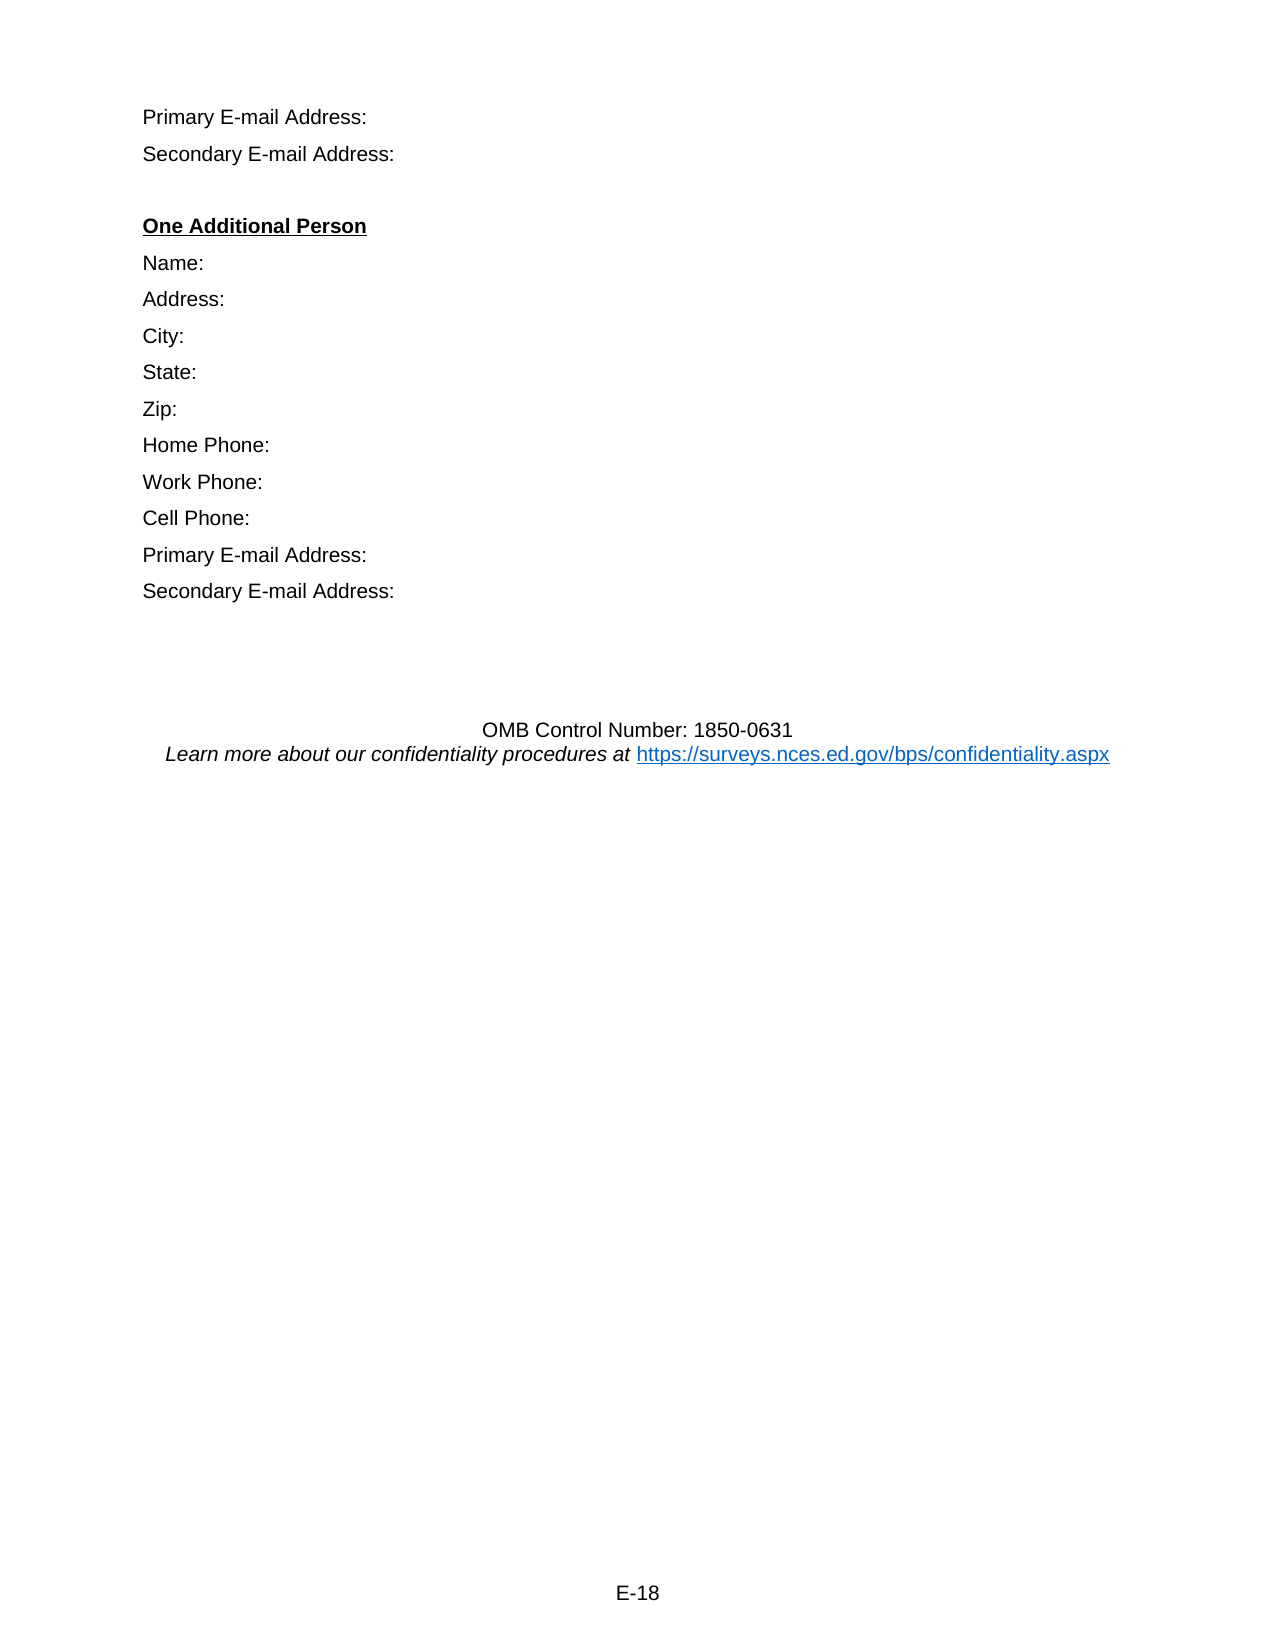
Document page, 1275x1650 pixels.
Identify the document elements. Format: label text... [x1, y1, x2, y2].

list Secondary E-mail Address: [142, 579, 1170, 603]
list Home Phone: [142, 433, 1170, 457]
list Address: [142, 287, 1170, 311]
list Work Phone: [142, 469, 1170, 493]
list Primary E-mail Address: [142, 542, 1170, 566]
list City: [142, 324, 1170, 348]
list One Additional Person [142, 214, 1170, 238]
text Learn more about our confidentiality procedures at https://surveys.nces.ed.gov/bps/confidentiality.aspx [105, 742, 1170, 766]
text OMB Control Number: 1850-0631 [105, 718, 1170, 742]
list Zip: [142, 397, 1170, 421]
list Name: [142, 251, 1170, 275]
list State: [142, 360, 1170, 384]
text Primary E-mail Address: [142, 105, 1170, 129]
list Cell Phone: [142, 506, 1170, 530]
text Secondary E-mail Address: [142, 141, 1170, 165]
